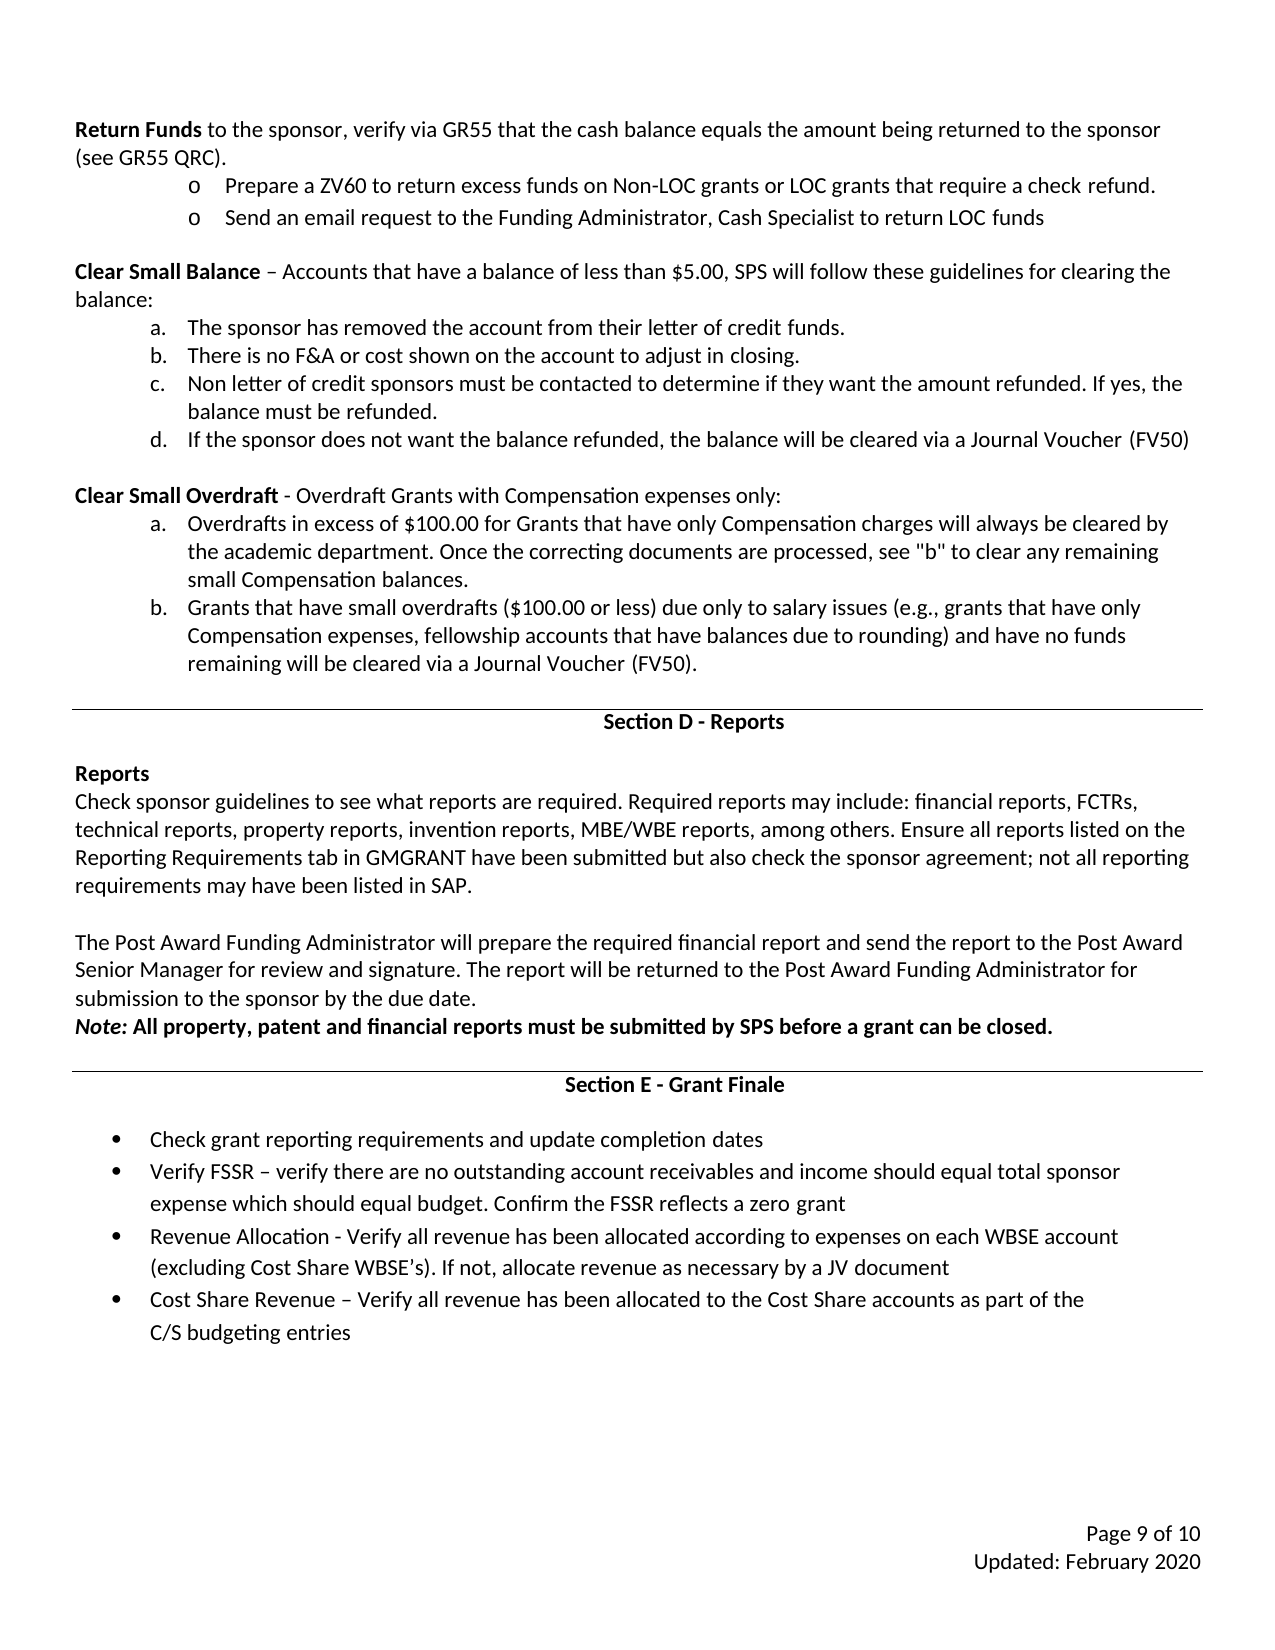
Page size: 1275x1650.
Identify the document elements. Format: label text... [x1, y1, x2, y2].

subtitle Note: All property, patent and financial reports must be submitted by SPS before a grant can be closed. [75, 1012, 1214, 1040]
list Send an email request to the Funding Administrator, Cash Specialist to return LOC funds [187, 203, 1214, 233]
list If the sponsor does not want the balance refunded, the balance will be cleared via a Journal Voucher (FV50) [150, 425, 1214, 453]
list Cost Share Revenue – Verify all revenue has been allocated to the Cost Share accounts as part of the C/S budgeting entries [112, 1285, 1121, 1346]
list Overdrafts in excess of $100.00 for Grants that have only Compensation charges will always be cleared by the academic department. Once the correcting documents are processed, see "b" to clear any remaining small Compensation balances. [150, 509, 1171, 593]
list Revenue Allocation - Verify all revenue has been allocated according to expenses on each WBSE account (excluding Cost Share WBSE’s). If not, allocate revenue as necessary by a JV document [112, 1222, 1121, 1281]
list Verify FSSR – verify there are no outstanding account receivables and income should equal total sponsor expense which should equal budget. Confirm the FSSR reflects a zero grant [112, 1157, 1122, 1217]
text Section E - Grant Finale [411, 1067, 938, 1097]
list Grants that have small overdrafts ($100.00 or less) due only to salary issues (e.g., grants that have only Compensation expenses, fellowship accounts that have balances due to rounding) and have no funds remaining will be cleared via a Journal Voucher (FV50). [150, 593, 1143, 677]
text The Post Award Funding Administrator will prepare the required financial report and send the report to the Post Award Senior Manager for review and signature. The report will be returned to the Post Award Funding Administrator for submission to the sponsor by the due date. [75, 928, 1187, 1012]
text Reports [75, 759, 1214, 787]
list The sponsor has removed the account from their letter of credit funds. [150, 313, 1214, 341]
list Check grant reporting requirements and update completion dates [112, 1125, 1214, 1153]
list There is no F&A or cost shown on the account to adjust in closing. [150, 341, 1214, 369]
text Return Funds to the sponsor, verify via GR55 that the cash balance equals the amount being returned to the sponsor (see GR55 QRC). [75, 115, 1165, 171]
list Non letter of credit sponsors must be contacted to determine if they want the amount refunded. If yes, the balance must be refunded. [150, 369, 1186, 425]
subtitle Section D - Reports [449, 704, 938, 735]
text Clear Small Balance – Accounts that have a balance of less than $5.00, SPS will follow these guidelines for clearing the balance: [75, 257, 1174, 313]
text Clear Small Overdraft - Overdraft Grants with Compensation expenses only: [75, 481, 1214, 509]
list Prepare a ZV60 to return excess funds on Non-LOC grants or LOC grants that require a check refund. [187, 171, 1214, 200]
text Check sponsor guidelines to see what reports are required. Required reports may include: financial reports, FCTRs, technical reports, property reports, invention reports, MBE/WBE reports, among others. Ensure all reports listed on the Reporting Requirements tab in GMGRANT have been submitted but also check the sponsor agreement; not all reporting requirements may have been listed in SAP. [75, 787, 1194, 899]
